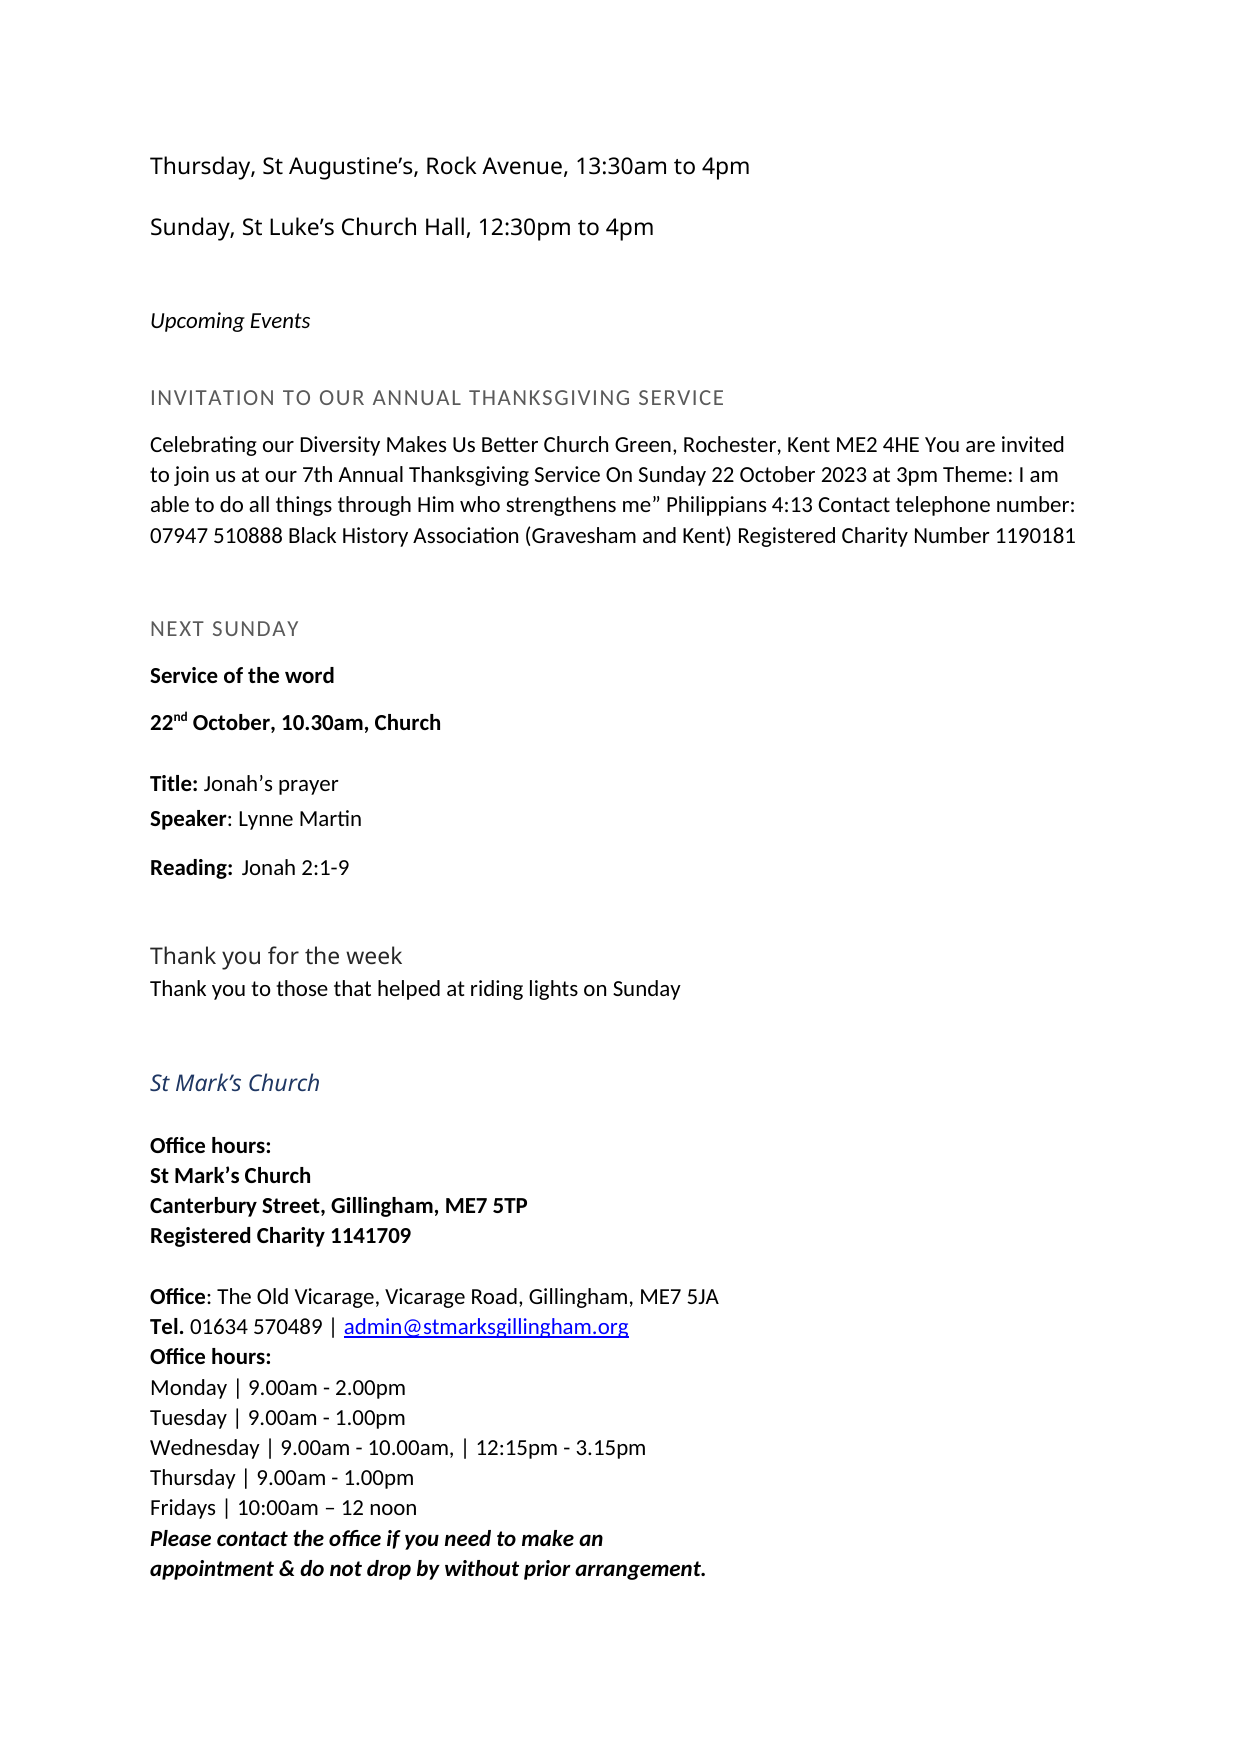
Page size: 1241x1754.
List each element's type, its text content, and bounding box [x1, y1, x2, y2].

text Thursday, St Augustine’s, Rock Avenue, 13:30am to 4pm [150, 150, 1090, 181]
text St Mark’s Church Office hours: St Mark’s Church Canterbury Street, Gillingham, ME7 5TP Registered Charity 1141709 Office: The Old Vicarage, Vicarage Road, Gillingham, ME7 5JA Tel. 01634 570489 | admin@stmarksgillingham.org Office hours: Monday | 9.00am - 2.00pm Tuesday | 9.00am - 1.00pm Wednesday | 9.00am - 10.00am, | 12:15pm - 3.15pm Thursday | 9.00am - 1.00pm Fridays | 10:00am – 12 noon Please contact the office if you need to make an appointment & do not drop by without prior arrangement. [150, 1067, 1090, 1582]
text Service of the word [150, 661, 1090, 689]
text Celebrating our Diversity Makes Us Better Church Green, Rochester, Kent ME2 4HE You are invited to join us at our 7th Annual Thanksgiving Service On Sunday 22 October 2023 at 3pm Theme: I am able to do all things through Him who strengthens me” Philippians 4:13 Contact telephone number: 07947 510888 Black History Association (Gravesham and Kent) Registered Charity Number 1190181 [150, 430, 1090, 549]
text NEXT SUNDAY [150, 614, 1090, 643]
text Thank you to those that helped at riding lights on Sunday [150, 974, 1090, 1002]
subtitle Thank you for the week [150, 940, 1090, 971]
text Reading: Jonah 2:1-9 [150, 839, 1090, 885]
subtitle Upcoming Events [150, 306, 1090, 334]
subtitle INVITATION TO OUR ANNUAL THANKSGIVING SERVICE [150, 383, 1090, 411]
text Sunday, St Luke’s Church Hall, 12:30pm to 4pm [150, 210, 1090, 242]
text Speaker: Lynne Martin [150, 804, 1090, 832]
text 22nd October, 10.30am, Church Title: Jonah’s prayer [150, 708, 1090, 797]
